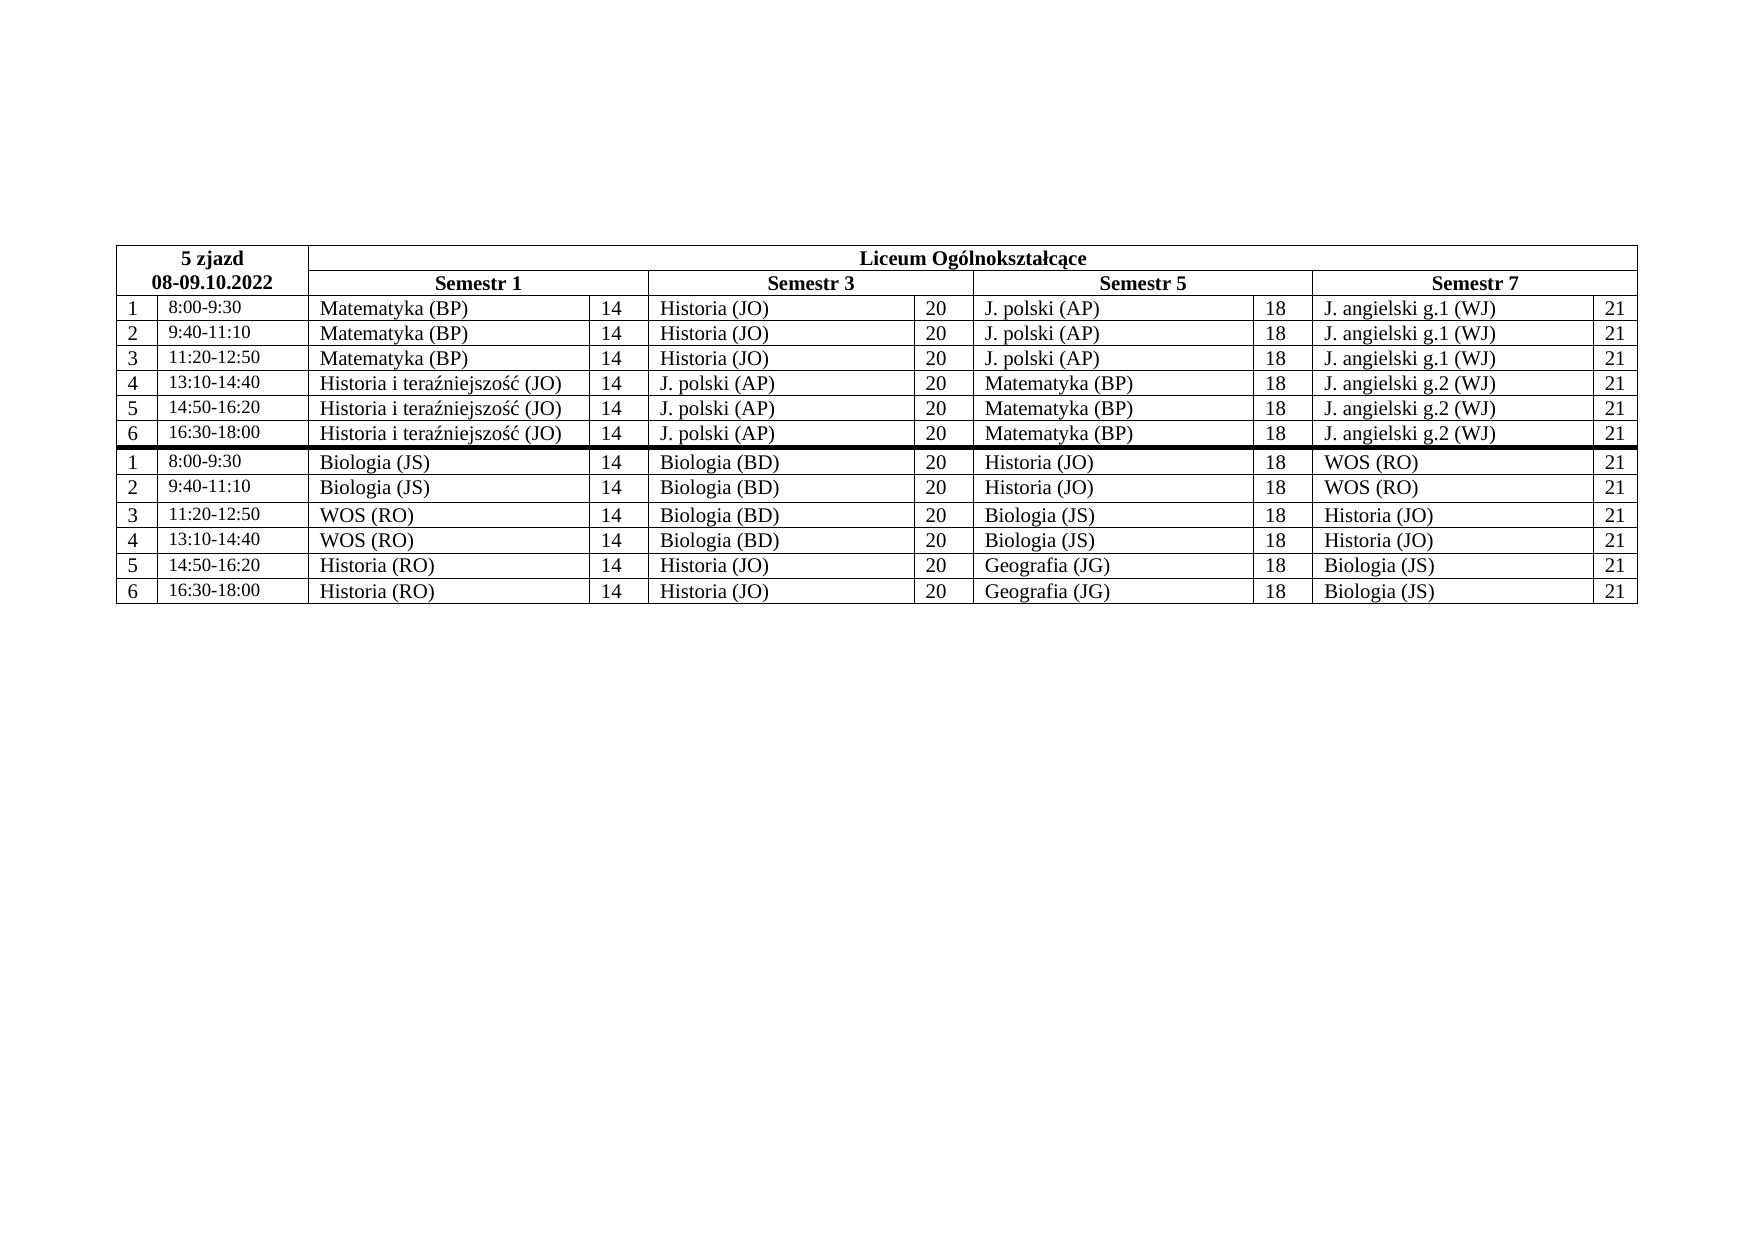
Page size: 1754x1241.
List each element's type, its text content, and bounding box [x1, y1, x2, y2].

table_cell 18 [1254, 321, 1312, 345]
table_cell 18 [1254, 296, 1312, 320]
table_cell 18 [1254, 421, 1312, 445]
table_cell 14 [590, 503, 648, 527]
table_cell 20 [915, 503, 973, 527]
table_cell 14:50-16:20 [158, 396, 308, 420]
table_cell 18 [1254, 371, 1312, 395]
table_cell 11:20-12:50 [158, 503, 308, 527]
table_cell Biologia (JS) [1313, 554, 1593, 577]
table_cell 9:40-11:10 [158, 321, 308, 345]
table_cell 2 [117, 321, 157, 345]
table_cell Historia (JO) [649, 296, 914, 320]
table_cell Historia (JO) [974, 475, 1253, 502]
table_cell 18 [1254, 528, 1312, 552]
table_cell Historia (JO) [1313, 528, 1593, 552]
table_cell Geografia (JG) [974, 554, 1253, 577]
table_cell WOS (RO) [309, 528, 589, 552]
table_cell Biologia (JS) [309, 475, 589, 502]
table_cell 18 [1254, 346, 1312, 370]
table_cell 21 [1594, 371, 1637, 395]
table_cell 21 [1594, 346, 1637, 370]
table_cell 20 [915, 396, 973, 420]
table_cell WOS (RO) [309, 503, 589, 527]
table_cell Matematyka (BP) [974, 371, 1253, 395]
table_cell Matematyka (BP) [974, 421, 1253, 445]
table_cell 21 [1594, 475, 1637, 502]
table_cell Biologia (JS) [309, 450, 589, 474]
table_cell 14 [590, 371, 648, 395]
table_cell 21 [1594, 528, 1637, 552]
table_cell 2 [117, 475, 157, 502]
table_cell 20 [915, 421, 973, 445]
table_cell Historia i teraźniejszość (JO) [309, 396, 589, 420]
table_cell 20 [915, 579, 973, 603]
table_cell 14 [590, 396, 648, 420]
table_cell 6 [117, 421, 157, 445]
table_cell 14 [590, 528, 648, 552]
table_cell WOS (RO) [1313, 450, 1593, 474]
table_header Liceum Ogólnokształcące [309, 246, 1637, 269]
table_cell 11:20-12:50 [158, 346, 308, 370]
table_cell 20 [915, 321, 973, 345]
table_cell 20 [915, 371, 973, 395]
table_cell 20 [915, 475, 973, 502]
table_cell 6 [117, 579, 157, 603]
table_cell 21 [1594, 503, 1637, 527]
table_cell J. polski (AP) [649, 421, 914, 445]
table_cell 14 [590, 579, 648, 603]
table_cell 13:10-14:40 [158, 371, 308, 395]
table_cell 4 [117, 528, 157, 552]
table_cell Semestr 1 [309, 271, 648, 295]
table_cell 3 [117, 503, 157, 527]
table_cell Biologia (JS) [974, 503, 1253, 527]
table_cell 21 [1594, 421, 1637, 445]
table_cell 21 [1594, 554, 1637, 577]
table_cell 18 [1254, 475, 1312, 502]
table_cell 20 [915, 554, 973, 577]
table_cell Biologia (JS) [974, 528, 1253, 552]
table_cell J. angielski g.2 (WJ) [1313, 396, 1593, 420]
table_cell J. polski (AP) [974, 321, 1253, 345]
table_cell 14 [590, 475, 648, 502]
table_cell 21 [1594, 396, 1637, 420]
table_cell Historia (JO) [649, 579, 914, 603]
table_cell Matematyka (BP) [309, 346, 589, 370]
table_cell J. polski (AP) [974, 296, 1253, 320]
table_cell 9:40-11:10 [158, 475, 308, 502]
table_cell 16:30-18:00 [158, 579, 308, 603]
table_cell Geografia (JG) [974, 579, 1253, 603]
table_cell Historia i teraźniejszość (JO) [309, 371, 589, 395]
table_cell WOS (RO) [1313, 475, 1593, 502]
table_cell J. polski (AP) [649, 396, 914, 420]
table_cell 8:00-9:30 [158, 296, 308, 320]
table_cell 21 [1594, 450, 1637, 474]
table_cell 5 [117, 554, 157, 577]
table_cell Semestr 7 [1313, 271, 1637, 295]
table_cell 14:50-16:20 [158, 554, 308, 577]
table_cell 16:30-18:00 [158, 421, 308, 445]
table_cell 18 [1254, 396, 1312, 420]
table_cell 18 [1254, 450, 1312, 474]
table_cell Matematyka (BP) [309, 296, 589, 320]
table_cell 18 [1254, 554, 1312, 577]
table_cell J. angielski g.1 (WJ) [1313, 346, 1593, 370]
table_cell 18 [1254, 579, 1312, 603]
table_cell 14 [590, 450, 648, 474]
table_cell 14 [590, 321, 648, 345]
table_cell 20 [915, 528, 973, 552]
table_cell Historia (JO) [974, 450, 1253, 474]
table_cell Historia (JO) [1313, 503, 1593, 527]
table_cell J. polski (AP) [974, 346, 1253, 370]
table_cell 8:00-9:30 [158, 450, 308, 474]
table_cell Matematyka (BP) [309, 321, 589, 345]
table_cell Biologia (BD) [649, 503, 914, 527]
table_cell 14 [590, 421, 648, 445]
table_cell Historia (JO) [649, 321, 914, 345]
table_cell 21 [1594, 296, 1637, 320]
table_cell 3 [117, 346, 157, 370]
table_cell 21 [1594, 321, 1637, 345]
table_cell Biologia (JS) [1313, 579, 1593, 603]
table_cell Biologia (BD) [649, 475, 914, 502]
table_cell J. polski (AP) [649, 371, 914, 395]
table_cell Historia (JO) [649, 346, 914, 370]
table_cell Semestr 5 [974, 271, 1312, 295]
table_cell 20 [915, 450, 973, 474]
table_cell Matematyka (BP) [974, 396, 1253, 420]
table_cell 20 [915, 346, 973, 370]
table_cell 14 [590, 296, 648, 320]
table_cell Semestr 3 [649, 271, 973, 295]
table_cell 1 [117, 450, 157, 474]
table_cell Biologia (BD) [649, 528, 914, 552]
table_cell Historia (RO) [309, 554, 589, 577]
table_cell 13:10-14:40 [158, 528, 308, 552]
table_cell 20 [915, 296, 973, 320]
table_cell 18 [1254, 503, 1312, 527]
table_cell Historia i teraźniejszość (JO) [309, 421, 589, 445]
table_cell J. angielski g.1 (WJ) [1313, 296, 1593, 320]
table_cell 21 [1594, 579, 1637, 603]
table_cell 1 [117, 296, 157, 320]
table_cell 14 [590, 346, 648, 370]
table_header 5 zjazd 08-09.10.2022 [117, 246, 308, 295]
table_cell J. angielski g.2 (WJ) [1313, 421, 1593, 445]
table_cell 14 [590, 554, 648, 577]
table_cell J. angielski g.2 (WJ) [1313, 371, 1593, 395]
table_cell Historia (JO) [649, 554, 914, 577]
table_cell J. angielski g.1 (WJ) [1313, 321, 1593, 345]
table_cell 4 [117, 371, 157, 395]
table_cell Biologia (BD) [649, 450, 914, 474]
table_cell 5 [117, 396, 157, 420]
table_cell Historia (RO) [309, 579, 589, 603]
